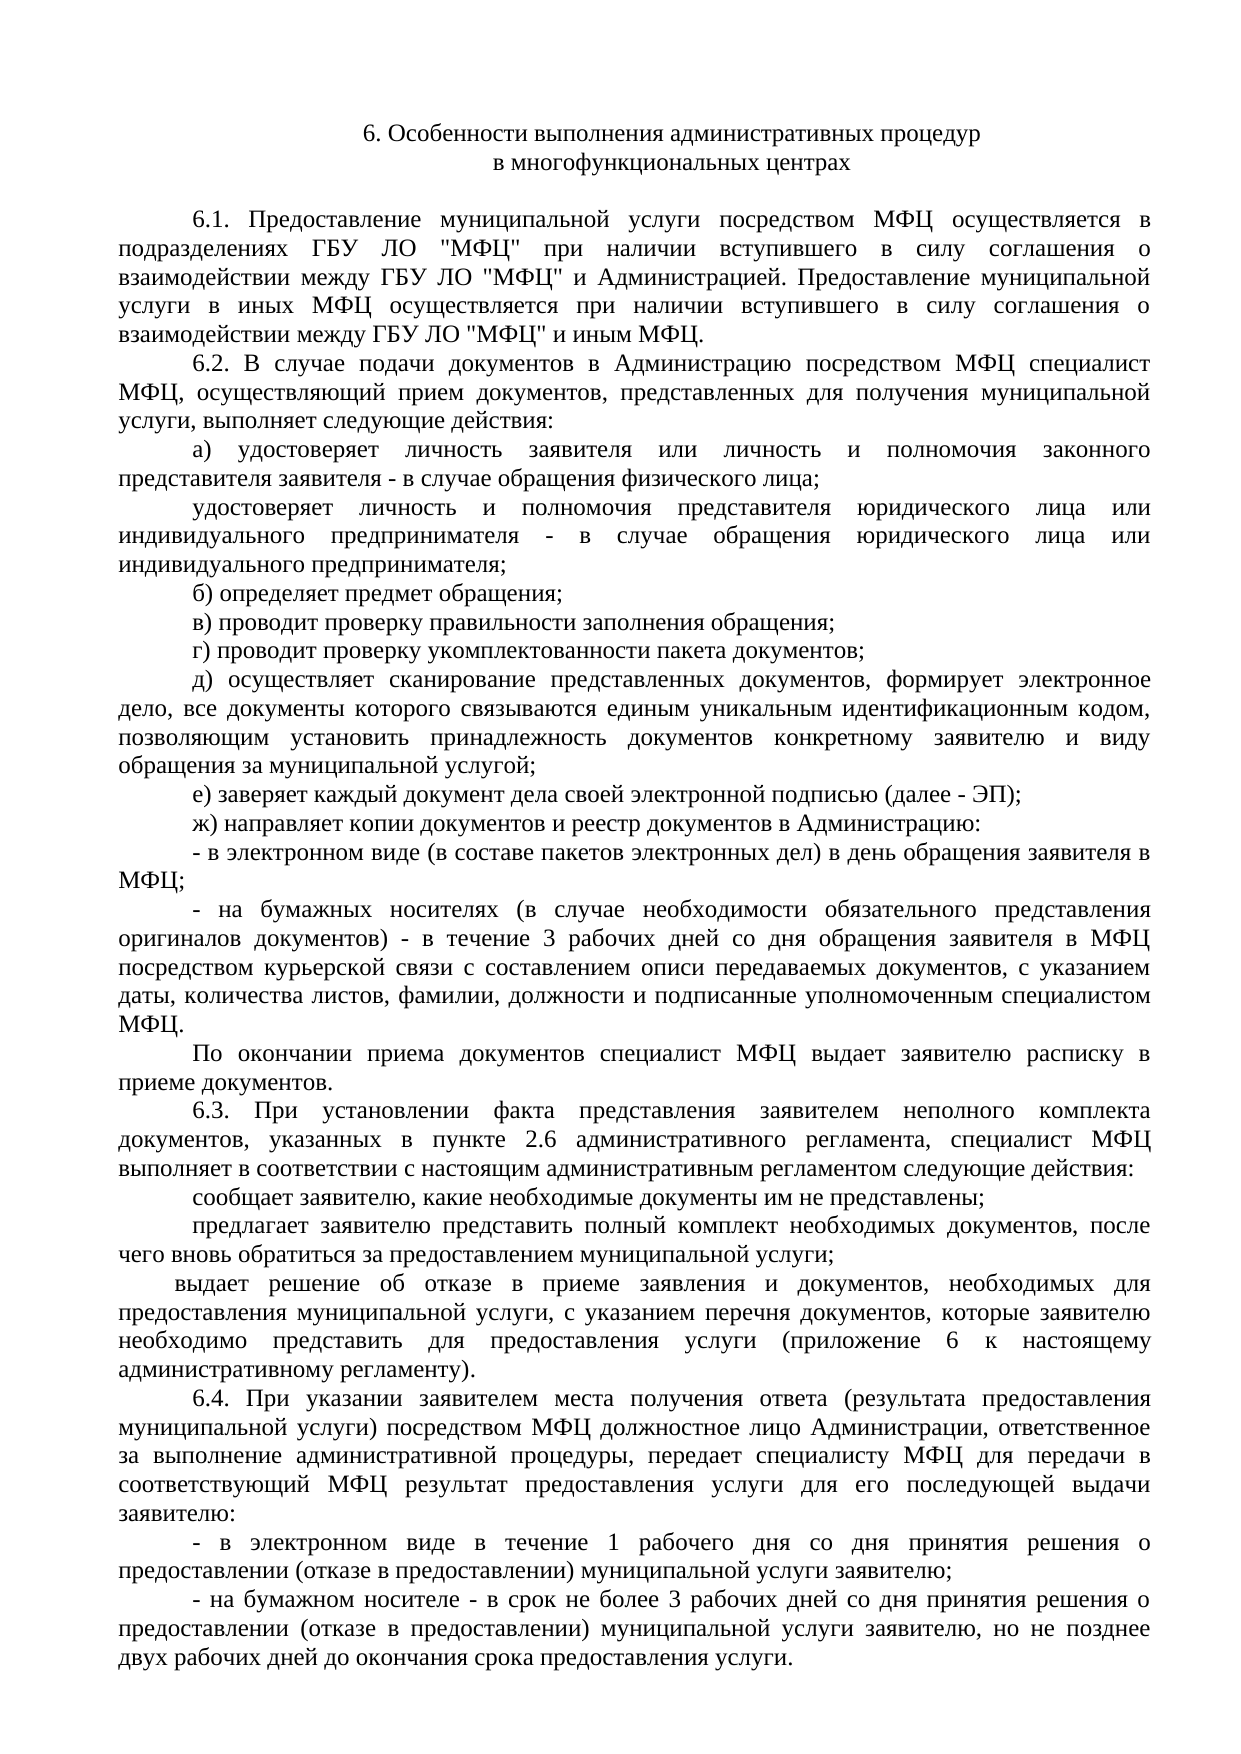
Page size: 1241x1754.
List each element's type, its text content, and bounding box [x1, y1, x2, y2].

text выдает решение об отказе в приеме заявления и документов, необходимых для предоставления муниципальной услуги, с указанием перечня документов, которые заявителю необходимо представить для предоставления услуги (приложение 6 к настоящему административному регламенту). [118, 1268, 1152, 1383]
text 6.4. При указании заявителем места получения ответа (результата предоставления муниципальной услуги) посредством МФЦ должностное лицо Администрации, ответственное за выполнение административной процедуры, передает специалисту МФЦ для передачи в соответствующий МФЦ результат предоставления услуги для его последующей выдачи заявителю: [118, 1383, 1152, 1527]
text предлагает заявителю представить полный комплект необходимых документов, после чего вновь обратиться за предоставлением муниципальной услуги; [118, 1211, 1152, 1268]
text - в электронном виде в течение 1 рабочего дня со дня принятия решения о предоставлении (отказе в предоставлении) муниципальной услуги заявителю; [118, 1527, 1152, 1584]
text г) проводит проверку укомплектованности пакета документов; [118, 636, 1152, 664]
text По окончании приема документов специалист МФЦ выдает заявителю расписку в приеме документов. [118, 1038, 1152, 1096]
text б) определяет предмет обращения; [118, 578, 1152, 607]
text - на бумажных носителях (в случае необходимости обязательного представления оригиналов документов) - в течение 3 рабочих дней со дня обращения заявителя в МФЦ посредством курьерской связи с составлением описи передаваемых документов, с указанием даты, количества листов, фамилии, должности и подписанные уполномоченным специалистом МФЦ. [118, 894, 1152, 1038]
text - в электронном виде (в составе пакетов электронных дел) в день обращения заявителя в МФЦ; [118, 837, 1152, 894]
text 6.2. В случае подачи документов в Администрацию посредством МФЦ специалист МФЦ, осуществляющий прием документов, представленных для получения муниципальной услуги, выполняет следующие действия: [118, 348, 1152, 434]
text 6. Особенности выполнения административных процедур [118, 118, 1152, 147]
text сообщает заявителю, какие необходимые документы им не представлены; [118, 1182, 1152, 1211]
text д) осуществляет сканирование представленных документов, формирует электронное дело, все документы которого связываются единым уникальным идентификационным кодом, позволяющим установить принадлежность документов конкретному заявителю и виду обращения за муниципальной услугой; [118, 664, 1152, 779]
text 6.3. При установлении факта представления заявителем неполного комплекта документов, указанных в пункте 2.6 административного регламента, специалист МФЦ выполняет в соответствии с настоящим административным регламентом следующие действия: [118, 1096, 1152, 1182]
text удостоверяет личность и полномочия представителя юридического лица или индивидуального предпринимателя - в случае обращения юридического лица или индивидуального предпринимателя; [118, 492, 1152, 578]
text е) заверяет каждый документ дела своей электронной подписью (далее - ЭП); [118, 779, 1152, 808]
text а) удостоверяет личность заявителя или личность и полномочия законного представителя заявителя - в случае обращения физического лица; [118, 434, 1152, 492]
text ж) направляет копии документов и реестр документов в Администрацию: [118, 808, 1152, 837]
text в) проводит проверку правильности заполнения обращения; [118, 607, 1152, 636]
text в многофункциональных центрах [118, 147, 1152, 176]
text 6.1. Предоставление муниципальной услуги посредством МФЦ осуществляется в подразделениях ГБУ ЛО "МФЦ" при наличии вступившего в силу соглашения о взаимодействии между ГБУ ЛО "МФЦ" и Администрацией. Предоставление муниципальной услуги в иных МФЦ осуществляется при наличии вступившего в силу соглашения о взаимодействии между ГБУ ЛО "МФЦ" и иным МФЦ. [118, 204, 1152, 348]
text - на бумажном носителе - в срок не более 3 рабочих дней со дня принятия решения о предоставлении (отказе в предоставлении) муниципальной услуги заявителю, но не позднее двух рабочих дней до окончания срока предоставления услуги. [118, 1584, 1152, 1671]
